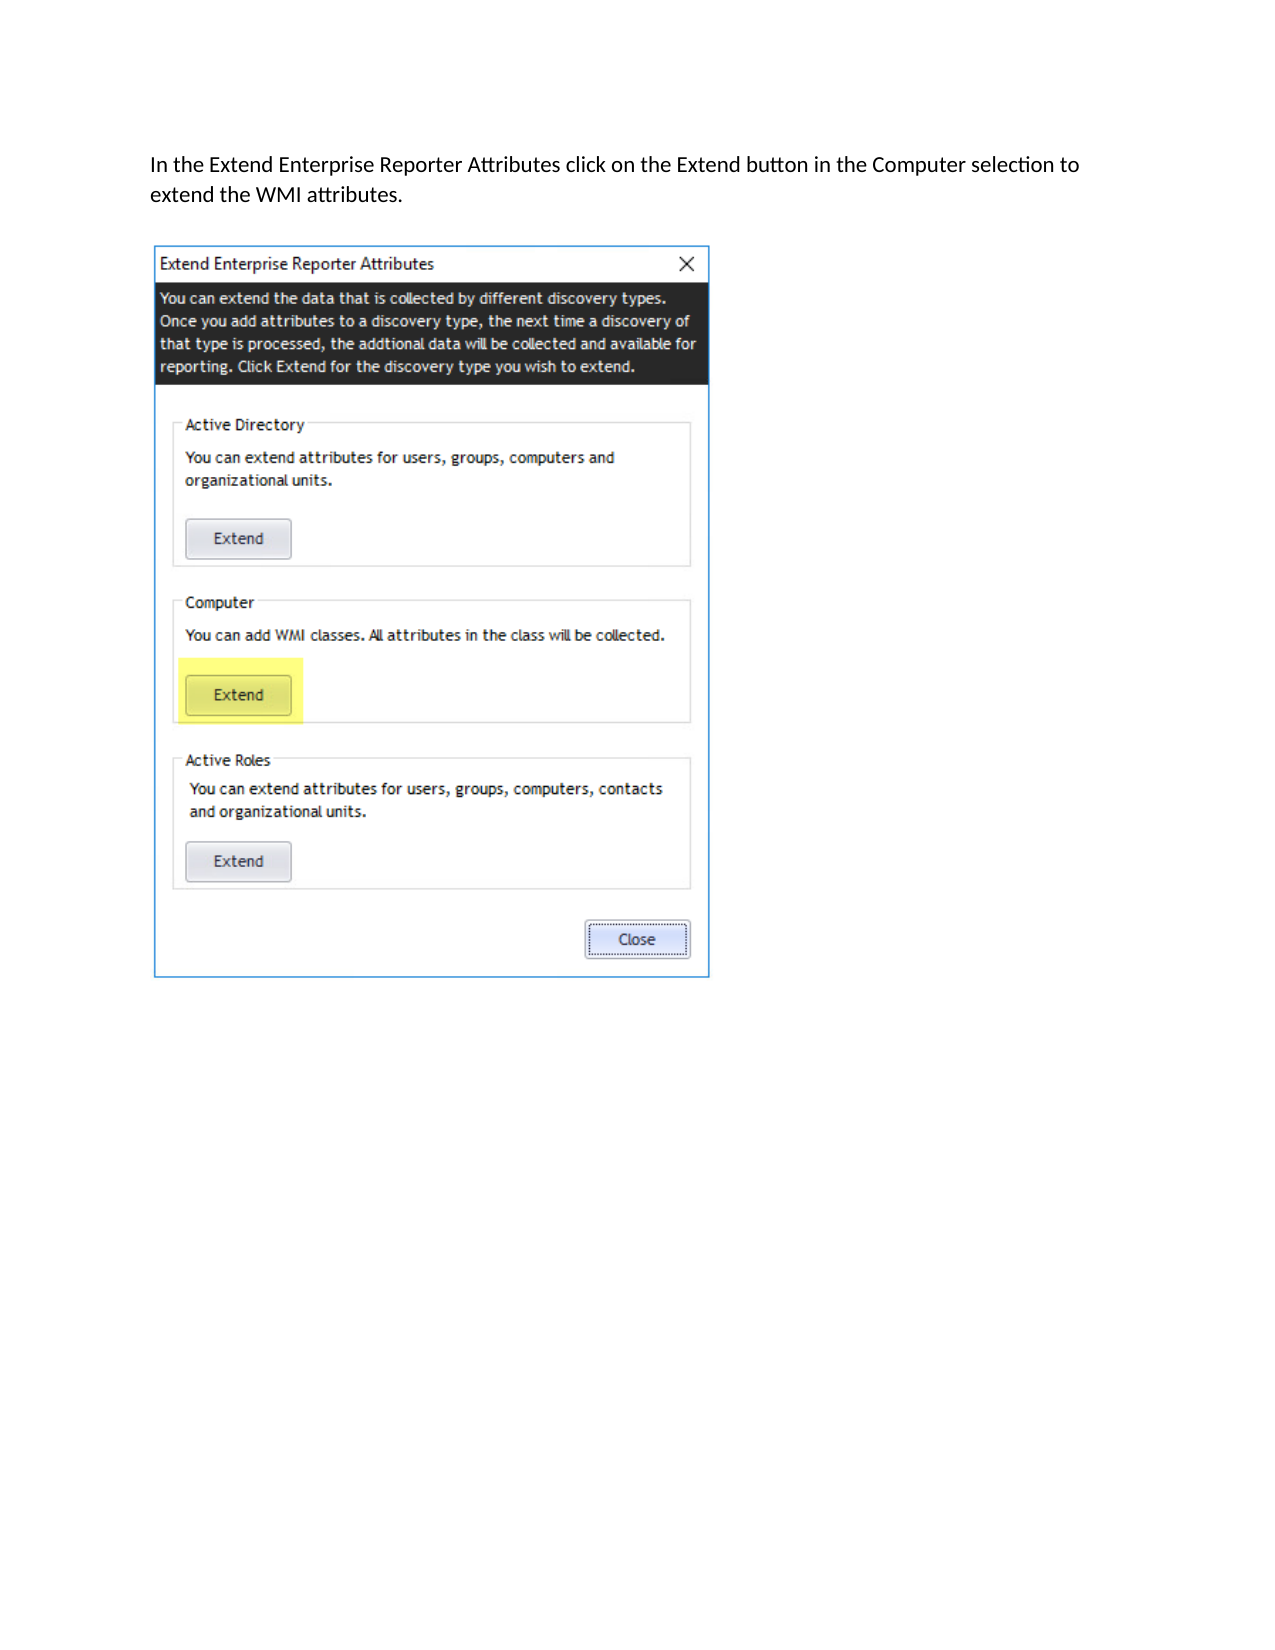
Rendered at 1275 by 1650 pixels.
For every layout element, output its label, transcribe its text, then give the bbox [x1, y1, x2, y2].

picture [150, 240, 714, 985]
